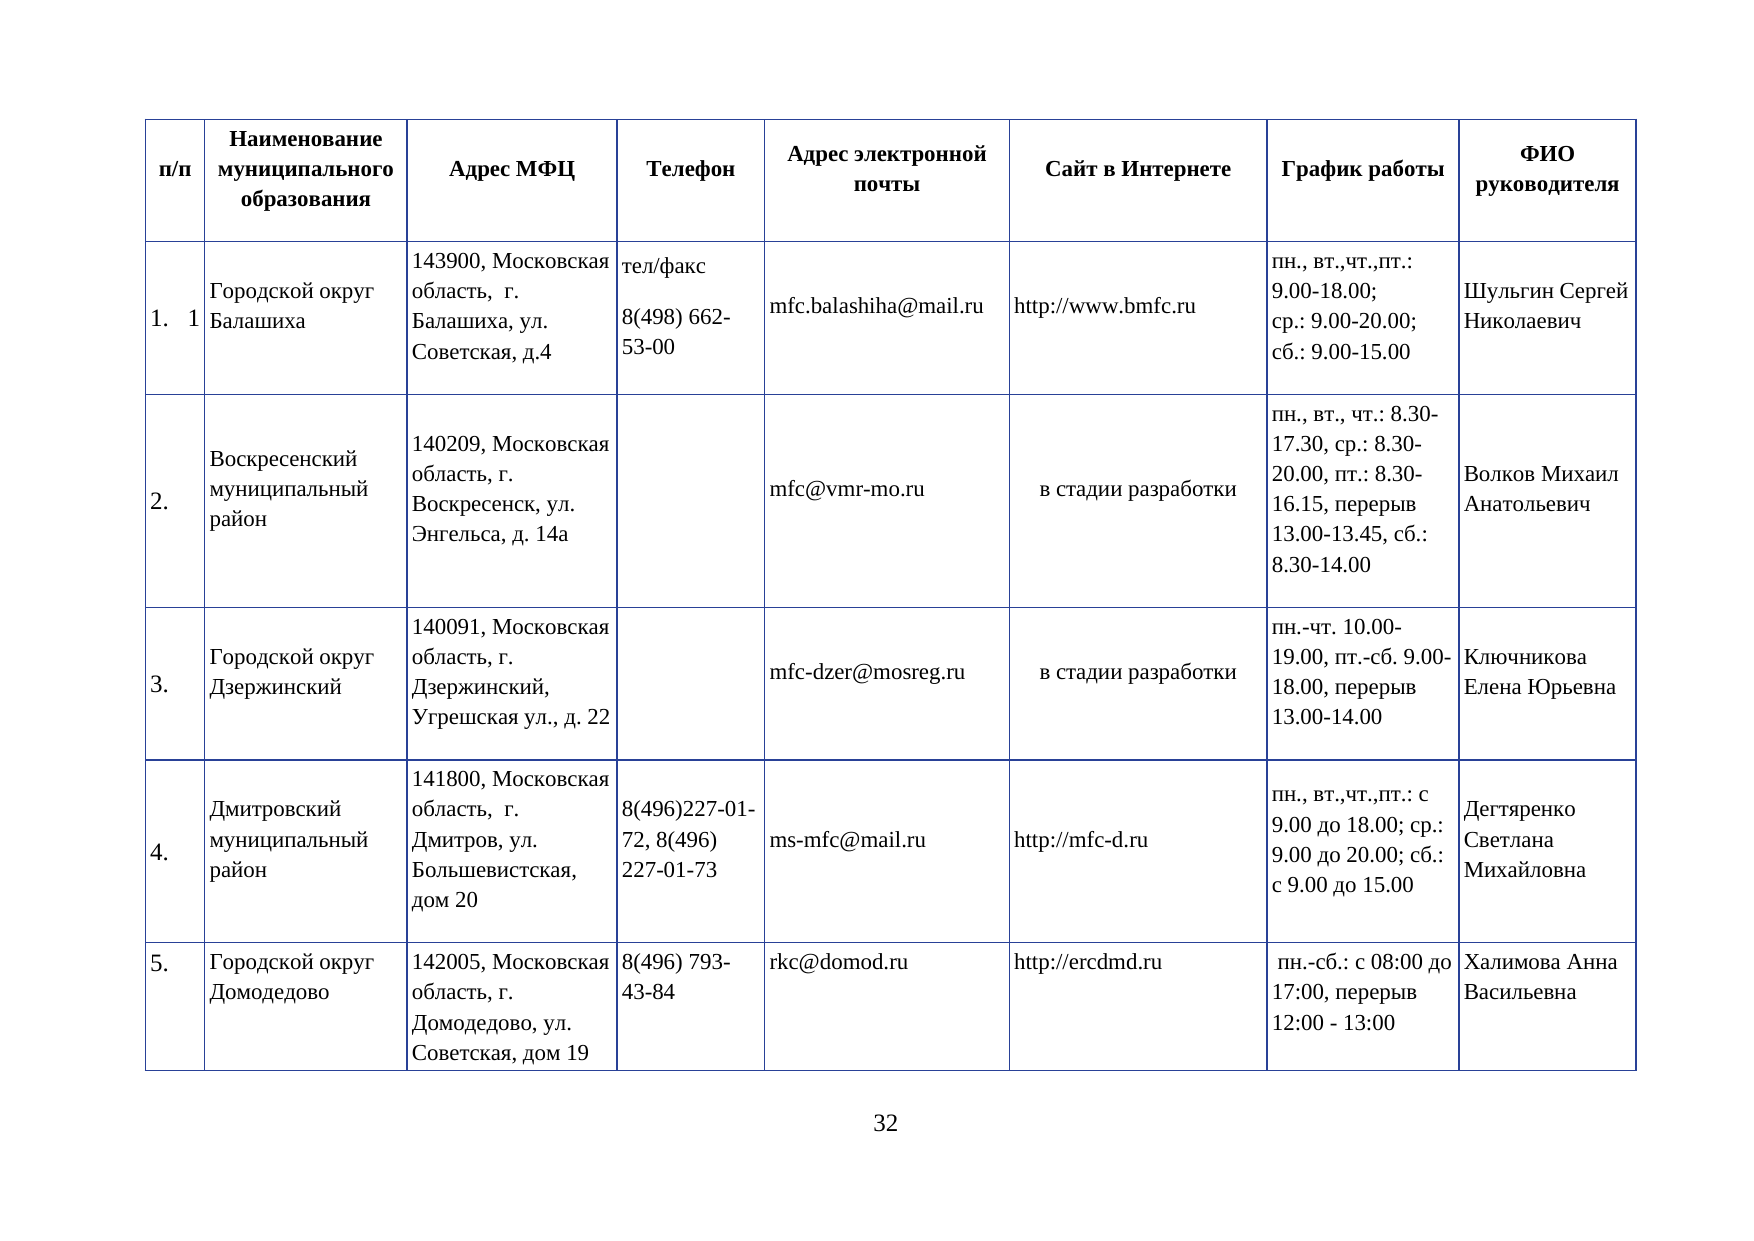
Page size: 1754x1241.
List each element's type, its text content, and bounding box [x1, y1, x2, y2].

table_cell Ключникова Елена Юрьевна [1460, 608, 1635, 759]
table_cell 140209, Московская область, г. Воскресенск, ул. Энгельса, д. 14а [408, 395, 616, 606]
table_cell пн., вт., чт.: 8.30-17.30, ср.: 8.30-20.00, пт.: 8.30-16.15, перерыв 13.00-13.45, сб.: 8.30-14.00 [1268, 395, 1458, 606]
table_cell mfc-dzer@mosreg.ru [765, 608, 1009, 759]
table_cell [146, 761, 204, 942]
table_cell 8(496)227-01-72, 8(496) 227-01-73 [618, 761, 764, 942]
table_cell [618, 608, 764, 759]
table_cell http://ercdmd.ru [1010, 943, 1266, 1070]
table_cell Дегтяренко Светлана Михайловна [1460, 761, 1635, 942]
table_cell пн., вт.,чт.,пт.: с 9.00 до 18.00; ср.: 9.00 до 20.00; сб.: с 9.00 до 15.00 [1268, 761, 1458, 942]
table_cell [146, 943, 204, 1070]
table_cell mfc@vmr-mo.ru [765, 395, 1009, 606]
table_cell Воскресенский муниципальный район [205, 395, 406, 606]
table_cell пн., вт.,чт.,пт.: 9.00-18.00; ср.: 9.00-20.00; сб.: 9.00-15.00 [1268, 242, 1458, 393]
table_cell [146, 608, 204, 759]
table_cell тел/факс 8(498) 662-53-00 [618, 242, 764, 393]
table_cell rkc@domod.ru [765, 943, 1009, 1070]
table_cell 141800, Московская область, г. Дмитров, ул. Большевистская, дом 20 [408, 761, 616, 942]
table_cell mfc.balashiha@mail.ru [765, 242, 1009, 393]
table_cell 140091, Московская область, г. Дзержинский, Угрешская ул., д. 22 [408, 608, 616, 759]
table_cell http://www.bmfc.ru [1010, 242, 1266, 393]
table_cell 143900, Московская область, г. Балашиха, ул. Советская, д.4 [408, 242, 616, 393]
table_cell [618, 395, 764, 606]
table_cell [408, 943, 616, 1070]
table_header Наименование муниципального образования [205, 120, 406, 241]
table_cell Городской округ Дзержинский [205, 608, 406, 759]
table_header Сайт в Интернете [1010, 120, 1266, 241]
table_header Адрес МФЦ [408, 120, 616, 241]
table_cell Шульгин Сергей Николаевич [1460, 242, 1635, 393]
table_header ФИО руководителя [1460, 120, 1635, 241]
table_cell http://mfc-d.ru [1010, 761, 1266, 942]
table_cell [146, 395, 204, 606]
table_header Адрес электронной почты [765, 120, 1009, 241]
table_header График работы [1268, 120, 1458, 241]
table_cell Волков Михаил Анатольевич [1460, 395, 1635, 606]
table_header п/п [146, 120, 204, 241]
table_cell Городской округ Балашиха [205, 242, 406, 393]
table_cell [205, 943, 406, 1070]
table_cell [1460, 943, 1635, 1070]
table_header Телефон [618, 120, 764, 241]
table_cell Дмитровский муниципальный район [205, 761, 406, 942]
table_cell пн.-чт. 10.00-19.00, пт.-сб. 9.00-18.00, перерыв 13.00-14.00 [1268, 608, 1458, 759]
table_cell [1268, 943, 1458, 1070]
table_cell в стадии разработки [1010, 395, 1266, 606]
table_cell 8(496) 793-43-84 [618, 943, 764, 1070]
table_cell 1 [146, 242, 204, 393]
table_cell в стадии разработки [1010, 608, 1266, 759]
table_cell ms-mfc@mail.ru [765, 761, 1009, 942]
